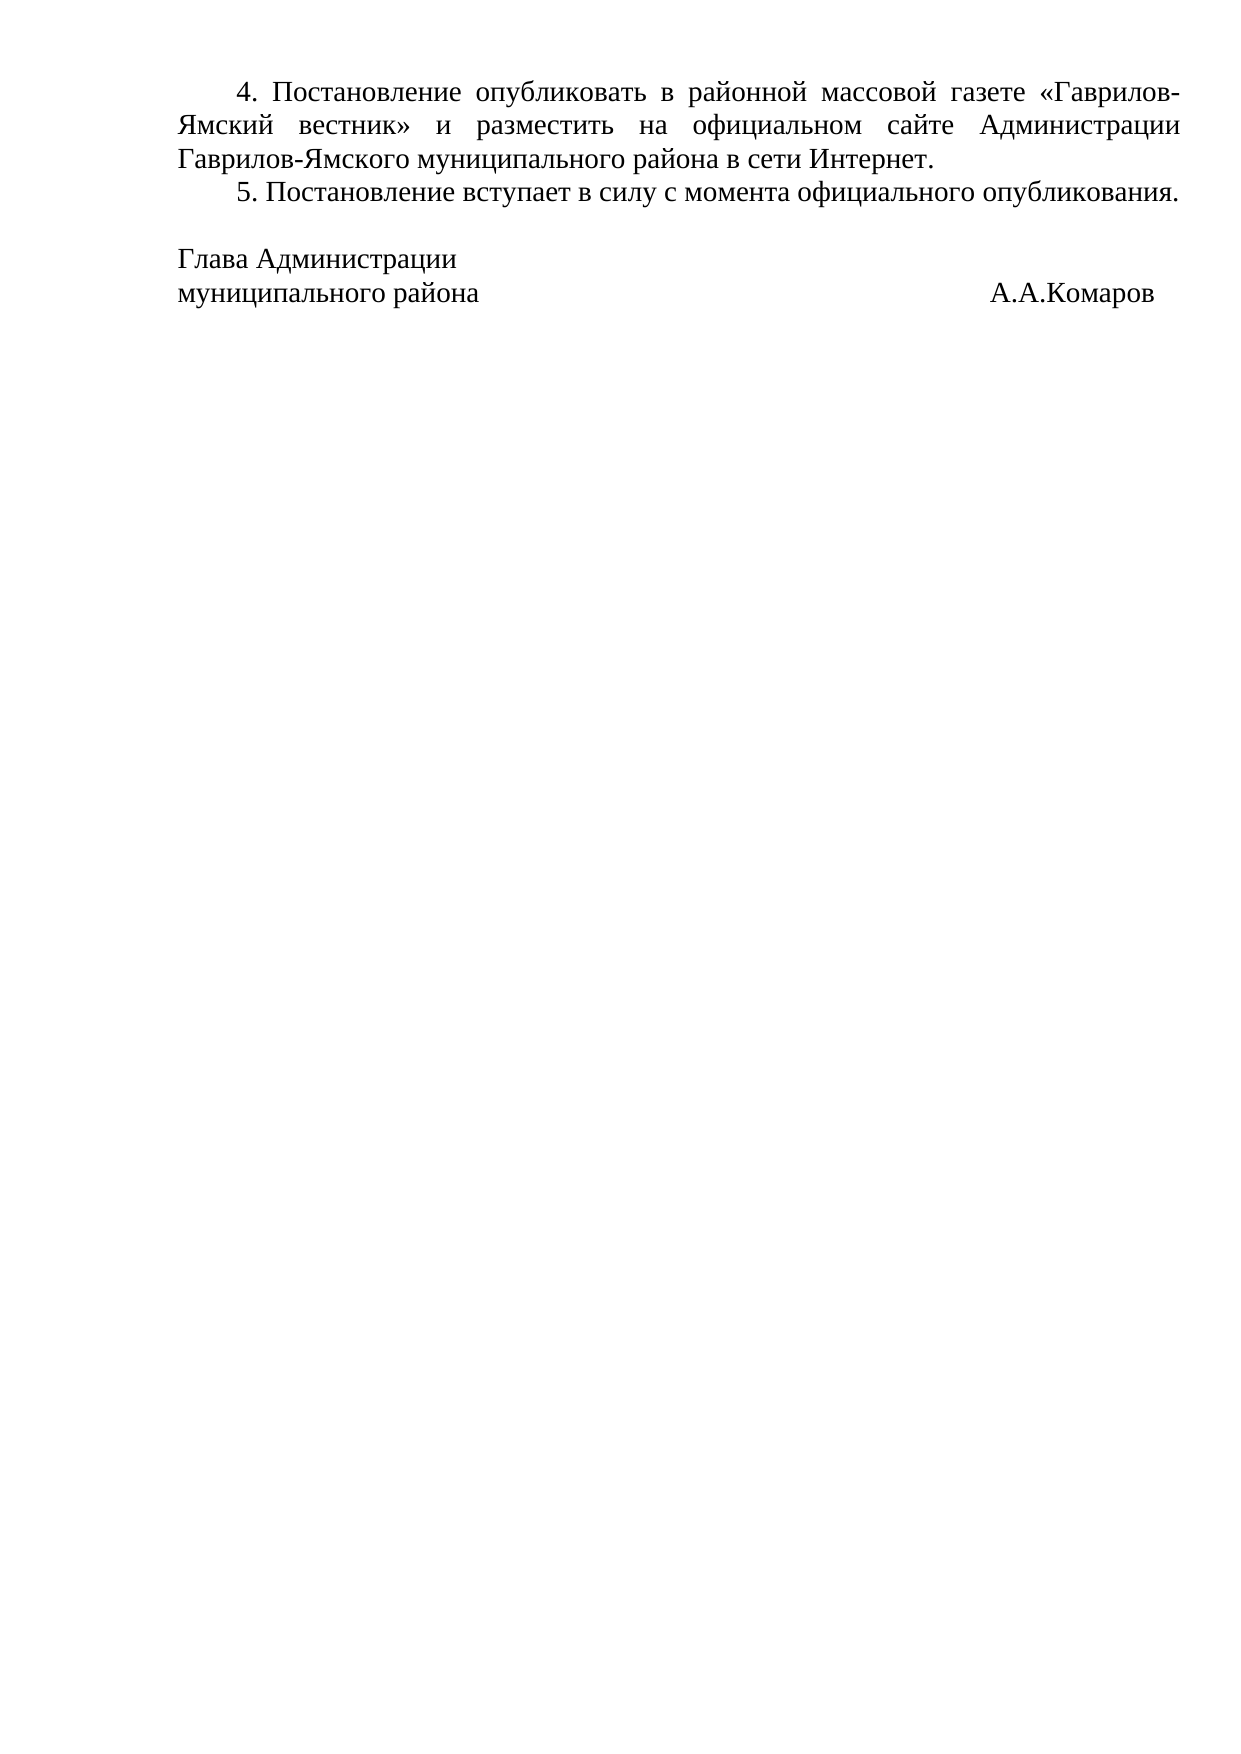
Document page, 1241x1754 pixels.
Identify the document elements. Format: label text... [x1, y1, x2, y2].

text муниципального района А.А.Комаров [177, 275, 1181, 309]
text Глава Администрации [177, 242, 1181, 275]
text 5. Постановление вступает в силу с момента официального опубликования. [177, 174, 1181, 208]
text 4. Постановление опубликовать в районной массовой газете «Гаврилов-Ямский вестник» и разместить на официальном сайте Администрации Гаврилов-Ямского муниципального района в сети Интернет. [177, 74, 1181, 174]
